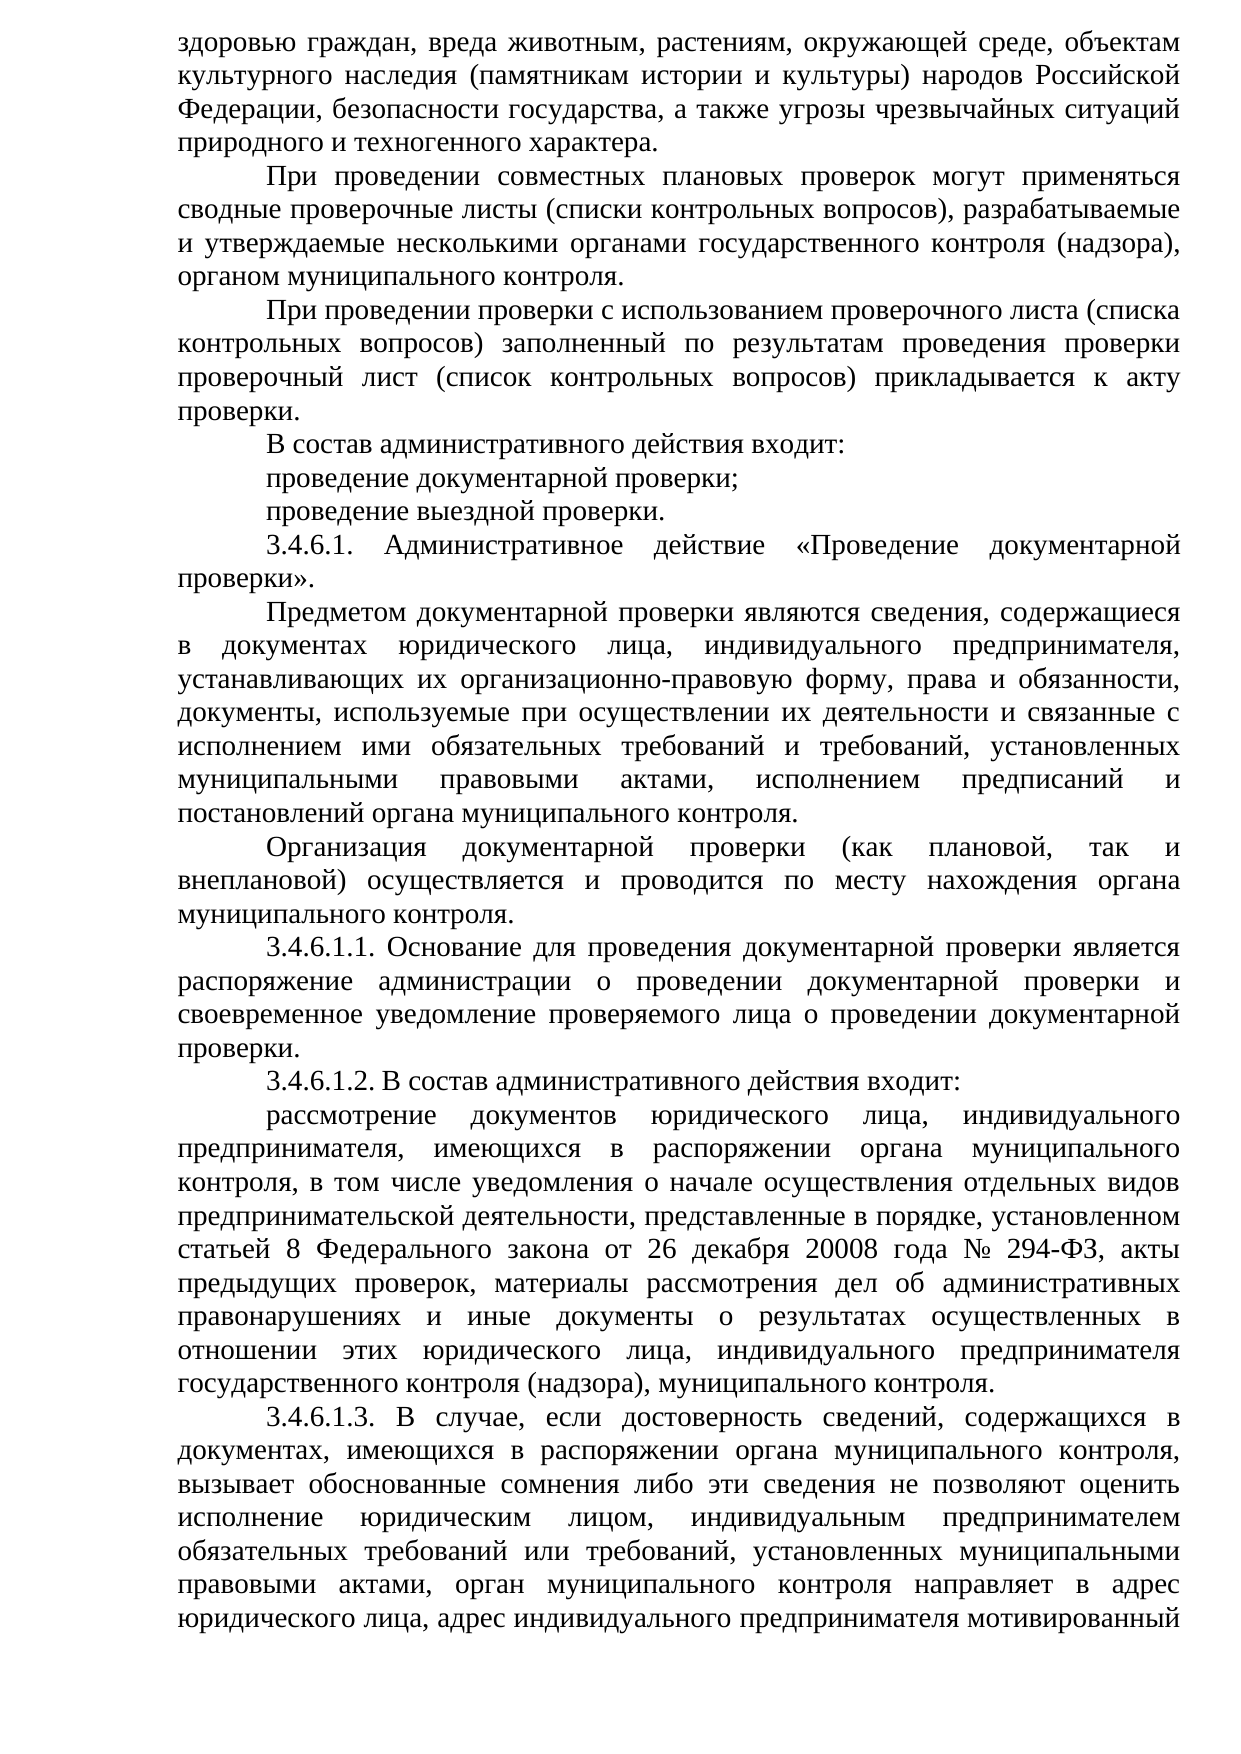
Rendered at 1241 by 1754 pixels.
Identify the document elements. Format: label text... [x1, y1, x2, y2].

text При проведении совместных плановых проверок могут применяться сводные проверочные листы (списки контрольных вопросов), разрабатываемые и утверждаемые несколькими органами государственного контроля (надзора), органом муниципального контроля. [177, 158, 1181, 292]
text Предметом документарной проверки являются сведения, содержащиеся в документах юридического лица, индивидуального предпринимателя, устанавливающих их организационно-правовую форму, права и обязанности, документы, используемые при осуществлении их деятельности и связанные с исполнением ими обязательных требований и требований, установленных муниципальными правовыми актами, исполнением предписаний и постановлений органа муниципального контроля. [177, 594, 1181, 829]
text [177, 1399, 1181, 1634]
text проведение документарной проверки; [177, 460, 1181, 493]
text проведение выездной проверки. [177, 493, 1181, 527]
text рассмотрение документов юридического лица, индивидуального предпринимателя, имеющихся в распоряжении органа муниципального контроля, в том числе уведомления о начале осуществления отдельных видов предпринимательской деятельности, представленные в порядке, установленном статьей 8 Федерального закона от 26 декабря 20008 года № 294-ФЗ, акты предыдущих проверок, материалы рассмотрения дел об административных правонарушениях и иные документы о результатах осуществленных в отношении этих юридического лица, индивидуального предпринимателя государственного контроля (надзора), муниципального контроля. [177, 1097, 1181, 1399]
text 3.4.6.1. Административное действие «Проведение документарной проверки». [177, 527, 1181, 594]
text 3.4.6.1.2. В состав административного действия входит: [177, 1063, 1181, 1097]
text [177, 24, 1181, 158]
text Организация документарной проверки (как плановой, так и внеплановой) осуществляется и проводится по месту нахождения органа муниципального контроля. [177, 829, 1181, 929]
text 3.4.6.1.1. Основание для проведения документарной проверки является распоряжение администрации о проведении документарной проверки и своевременное уведомление проверяемого лица о проведении документарной проверки. [177, 929, 1181, 1063]
text При проведении проверки с использованием проверочного листа (списка контрольных вопросов) заполненный по результатам проведения проверки проверочный лист (список контрольных вопросов) прикладывается к акту проверки. [177, 292, 1181, 426]
text В состав административного действия входит: [177, 426, 1181, 460]
